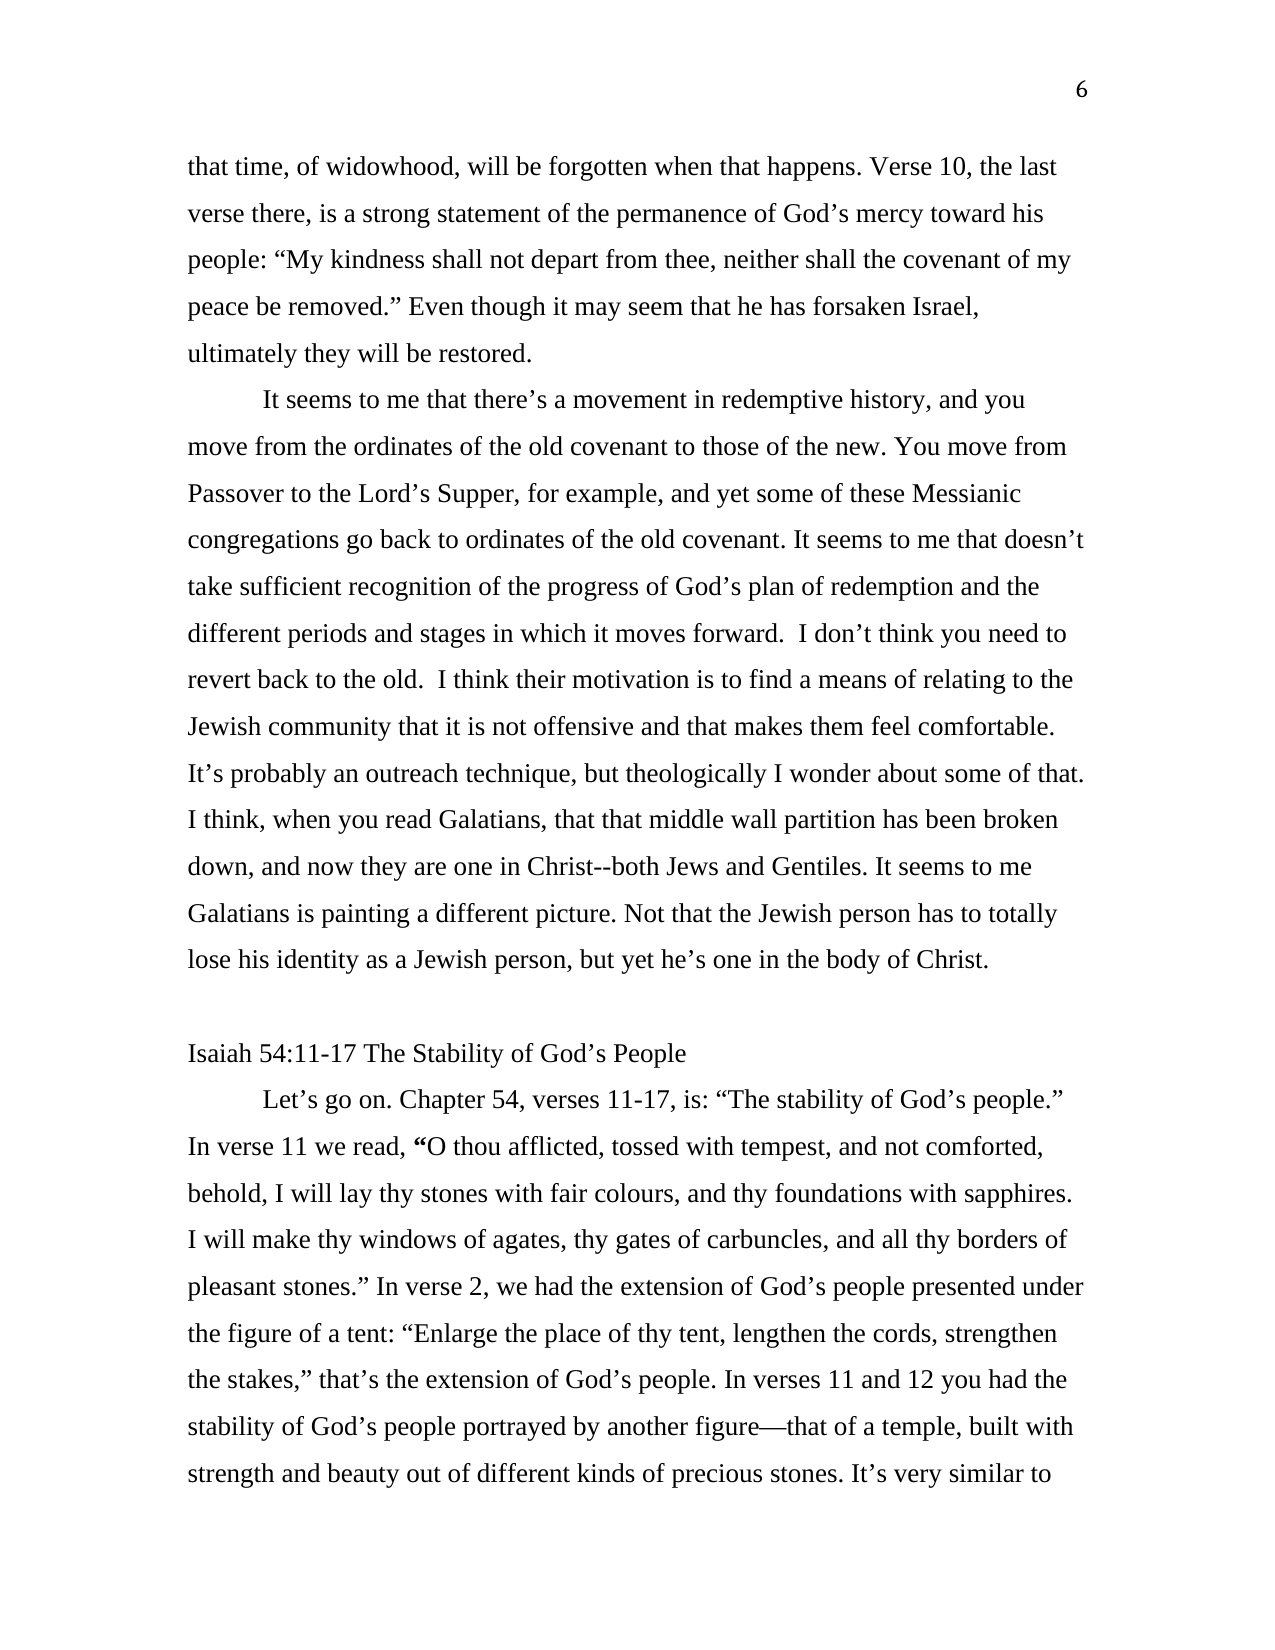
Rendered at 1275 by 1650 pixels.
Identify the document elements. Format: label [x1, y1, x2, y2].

text [187, 150, 1087, 1488]
